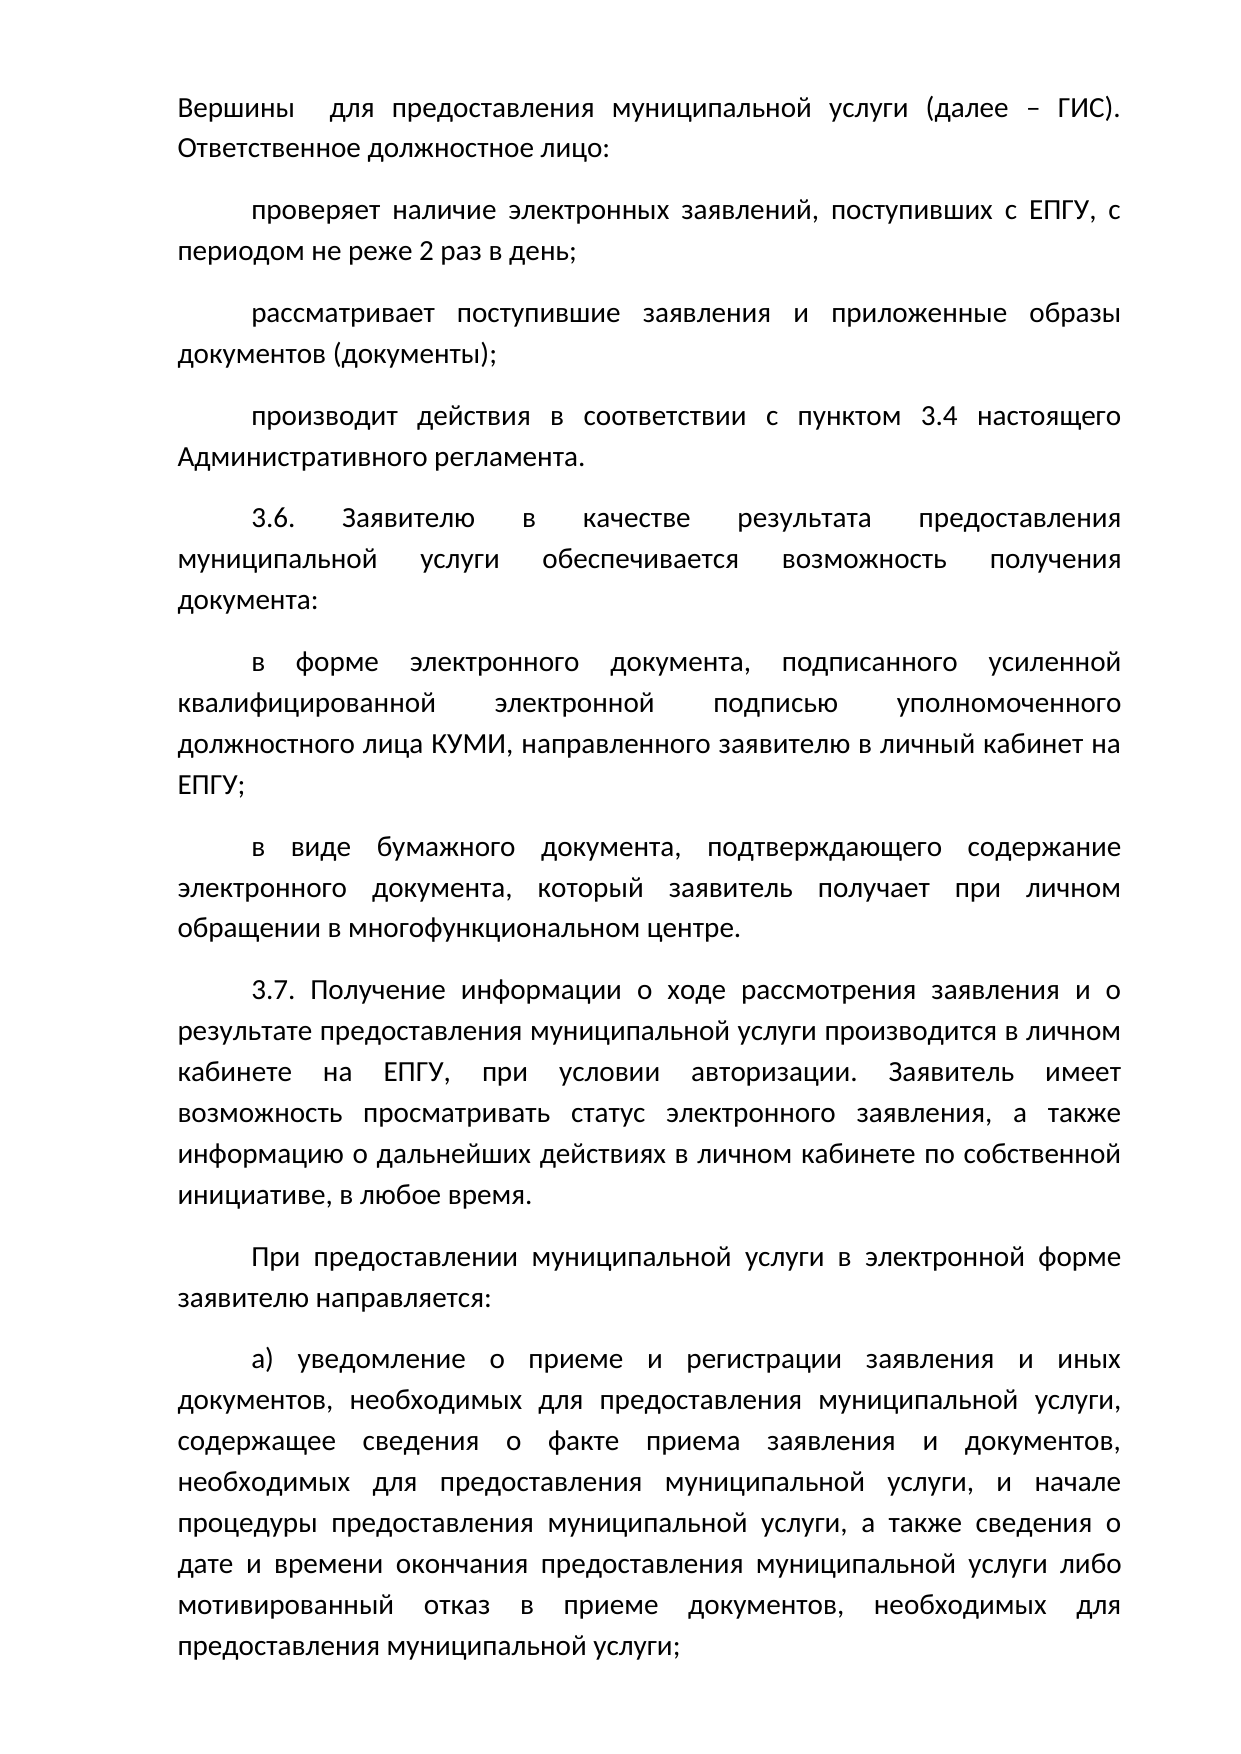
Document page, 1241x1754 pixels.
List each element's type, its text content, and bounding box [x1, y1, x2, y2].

text производит действия в соответствии с пунктом 3.4 настоящего Административного регламента. [177, 397, 1122, 473]
text рассматривает поступившие заявления и приложенные образы документов (документы); [177, 294, 1122, 371]
text 3.7. Получение информации о ходе рассмотрения заявления и о результате предоставления муниципальной услуги производится в личном кабинете на ЕПГУ, при условии авторизации. Заявитель имеет возможность просматривать статус электронного заявления, а также информацию о дальнейших действиях в личном кабинете по собственной инициативе, в любое время. [177, 971, 1122, 1212]
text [177, 89, 1122, 165]
text 3.6. Заявителю в качестве результата предоставления муниципальной услуги обеспечивается возможность получения документа: [177, 499, 1122, 617]
text проверяет наличие электронных заявлений, поступивших с ЕПГУ, с периодом не реже 2 раз в день; [177, 191, 1122, 268]
text а) уведомление о приеме и регистрации заявления и иных документов, необходимых для предоставления муниципальной услуги, содержащее сведения о факте приема заявления и документов, необходимых для предоставления муниципальной услуги, и начале процедуры предоставления муниципальной услуги, а также сведения о дате и времени окончания предоставления муниципальной услуги либо мотивированный отказ в приеме документов, необходимых для предоставления муниципальной услуги; [177, 1341, 1122, 1663]
text При предоставлении муниципальной услуги в электронной форме заявителю направляется: [177, 1238, 1122, 1314]
text в виде бумажного документа, подтверждающего содержание электронного документа, который заявитель получает при личном обращении в многофункциональном центре. [177, 828, 1122, 945]
text в форме электронного документа, подписанного усиленной квалифицированной электронной подписью уполномоченного должностного лица КУМИ, направленного заявителю в личный кабинет на ЕПГУ; [177, 643, 1122, 802]
